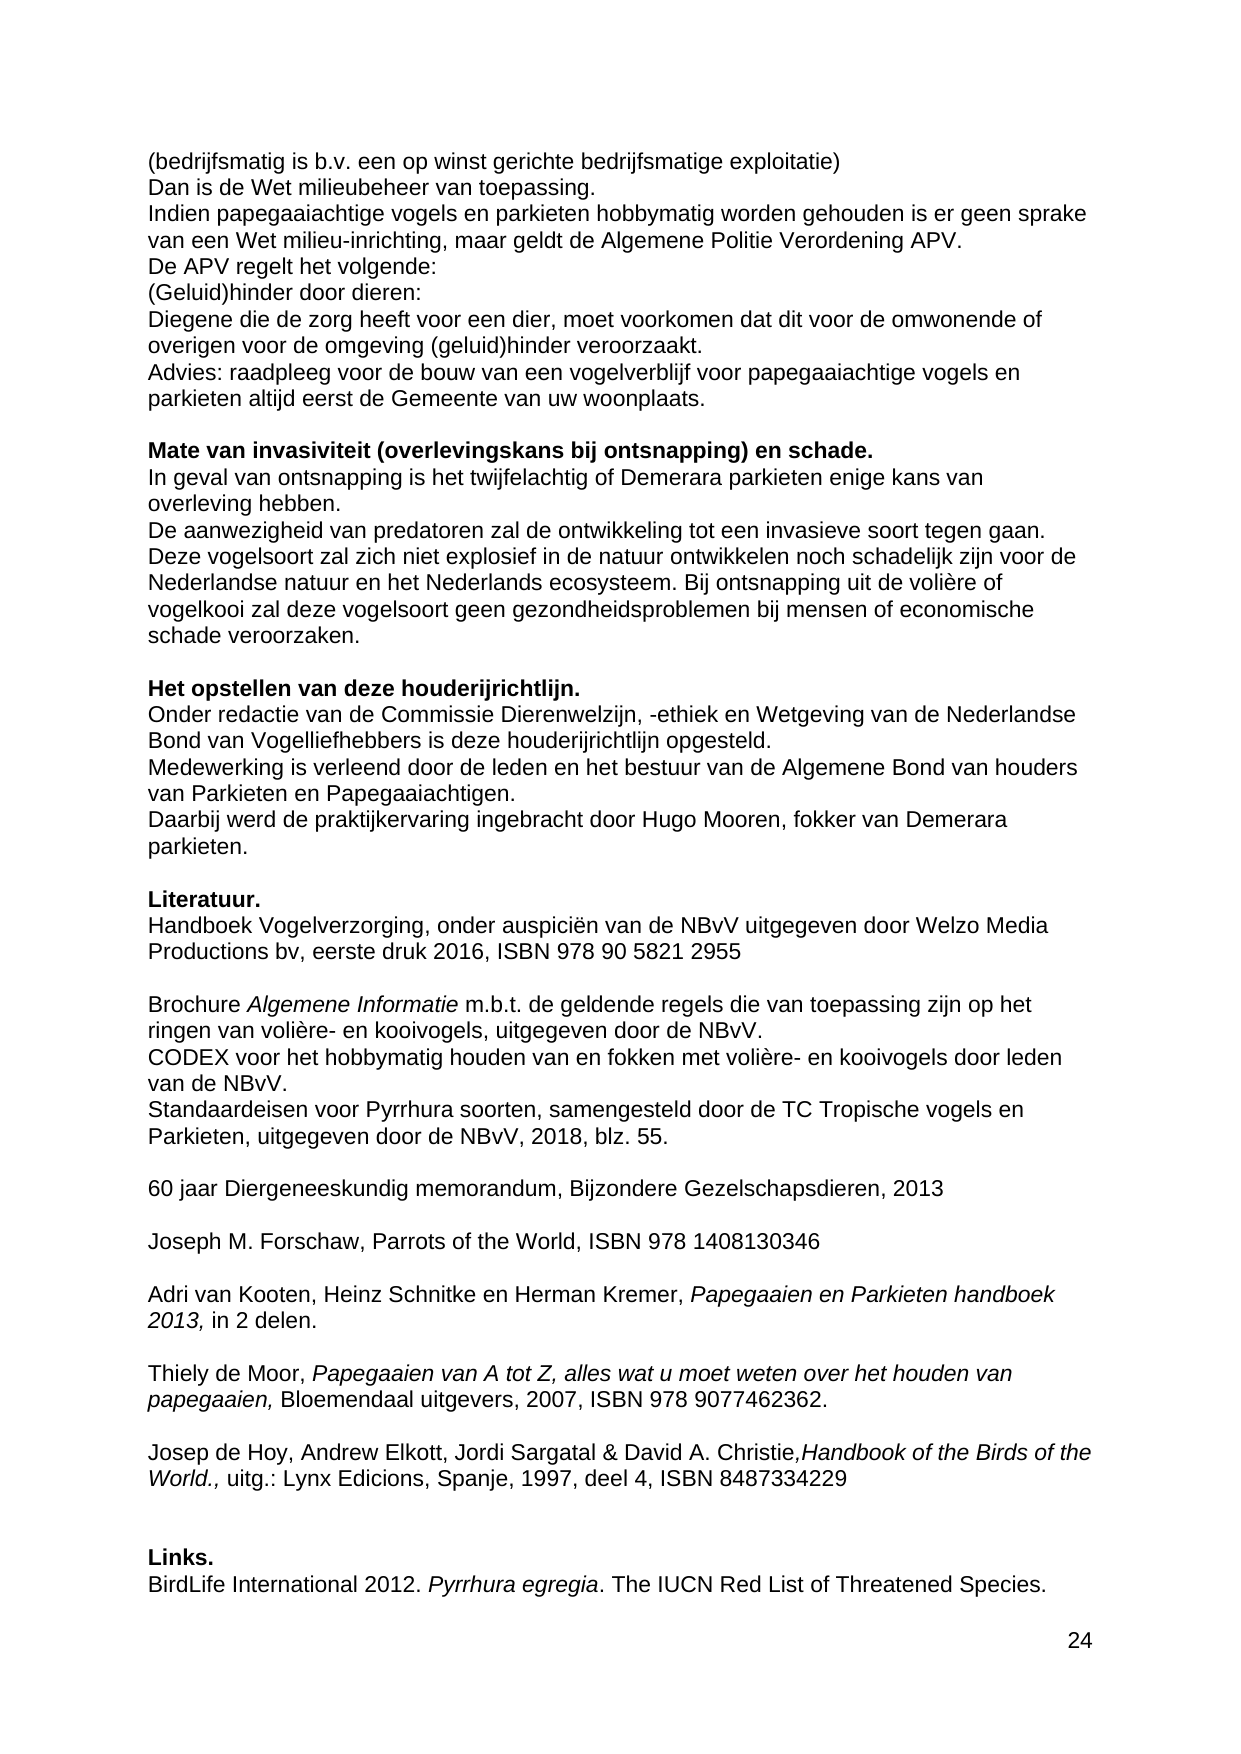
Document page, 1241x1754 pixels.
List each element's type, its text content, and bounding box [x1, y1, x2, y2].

text Medewerking is verleend door de leden en het bestuur van de Algemene Bond van houders van Parkieten en Papegaaiachtigen. [148, 754, 1093, 806]
text Brochure Algemene Informatie m.b.t. de geldende regels die van toepassing zijn op het ringen van volière- en kooivogels, uitgegeven door de NBvV. [148, 991, 1093, 1044]
text Diegene die de zorg heeft voor een dier, moet voorkomen dat dit voor de omwonende of overigen voor de omgeving (geluid)hinder veroorzaakt. [148, 306, 1093, 358]
text Advies: raadpleeg voor de bouw van een vogelverblijf voor papegaaiachtige vogels en parkieten altijd eerst de Gemeente van uw woonplaats. [148, 358, 1093, 411]
text In geval van ontsnapping is het twijfelachtig of Demerara parkieten enige kans van overleving hebben. [148, 464, 1093, 517]
text CODEX voor het hobbymatig houden van en fokken met volière- en kooivogels door leden van de NBvV. [148, 1044, 1093, 1096]
text BirdLife International 2012. Pyrrhura egregia. The IUCN Red List of Threatened Species. [148, 1571, 1093, 1597]
text Indien papegaaiachtige vogels en parkieten hobbymatig worden gehouden is er geen sprake van een Wet milieu-inrichting, maar geldt de Algemene Politie Verordening APV. [148, 200, 1093, 253]
text De APV regelt het volgende: [148, 253, 1093, 279]
text Thiely de Moor, Papegaaien van A tot Z, alles wat u moet weten over het houden van papegaaien, Bloemendaal uitgevers, 2007, ISBN 978 9077462362. [148, 1360, 1093, 1413]
text De aanwezigheid van predatoren zal de ontwikkeling tot een invasieve soort tegen gaan. [148, 517, 1093, 543]
text Handboek Vogelverzorging, onder auspiciën van de NBvV uitgegeven door Welzo Media Productions bv, eerste druk 2016, ISBN 978 90 5821 2955 [148, 912, 1093, 964]
text Het opstellen van deze houderijrichtlijn. [148, 675, 1093, 701]
text (Geluid)hinder door dieren: [148, 279, 1093, 306]
text Joseph M. Forschaw, Parrots of the World, ISBN 978 1408130346 [148, 1228, 1093, 1254]
text Standaardeisen voor Pyrrhura soorten, samengesteld door de TC Tropische vogels en Parkieten, uitgegeven door de NBvV, 2018, blz. 55. [148, 1096, 1093, 1149]
text Links. [148, 1544, 1093, 1571]
text Adri van Kooten, Heinz Schnitke en Herman Kremer, Papegaaien en Parkieten handboek 2013, in 2 delen. [148, 1281, 1093, 1333]
text Josep de Hoy, Andrew Elkott, Jordi Sargatal & David A. Christie,Handbook of the Birds of the World., uitg.: Lynx Edicions, Spanje, 1997, deel 4, ISBN 8487334229 [148, 1439, 1093, 1492]
text Literatuur. [148, 886, 1093, 912]
text 60 jaar Diergeneeskundig memorandum, Bijzondere Gezelschapsdieren, 2013 [148, 1175, 1093, 1202]
text Daarbij werd de praktijkervaring ingebracht door Hugo Mooren, fokker van Demerara parkieten. [148, 806, 1093, 859]
text Dan is de Wet milieubeheer van toepassing. [148, 174, 1093, 200]
text (bedrijfsmatig is b.v. een op winst gerichte bedrijfsmatige exploitatie) [148, 148, 1093, 174]
text Onder redactie van de Commissie Dierenwelzijn, -ethiek en Wetgeving van de Nederlandse Bond van Vogelliefhebbers is deze houderijrichtlijn opgesteld. [148, 701, 1093, 754]
text Mate van invasiviteit (overlevingskans bij ontsnapping) en schade. [148, 437, 1093, 464]
text Deze vogelsoort zal zich niet explosief in de natuur ontwikkelen noch schadelijk zijn voor de Nederlandse natuur en het Nederlands ecosysteem. Bij ontsnapping uit de volière of vogelkooi zal deze vogelsoort geen gezondheidsproblemen bij mensen of economische schade veroorzaken. [148, 543, 1093, 648]
